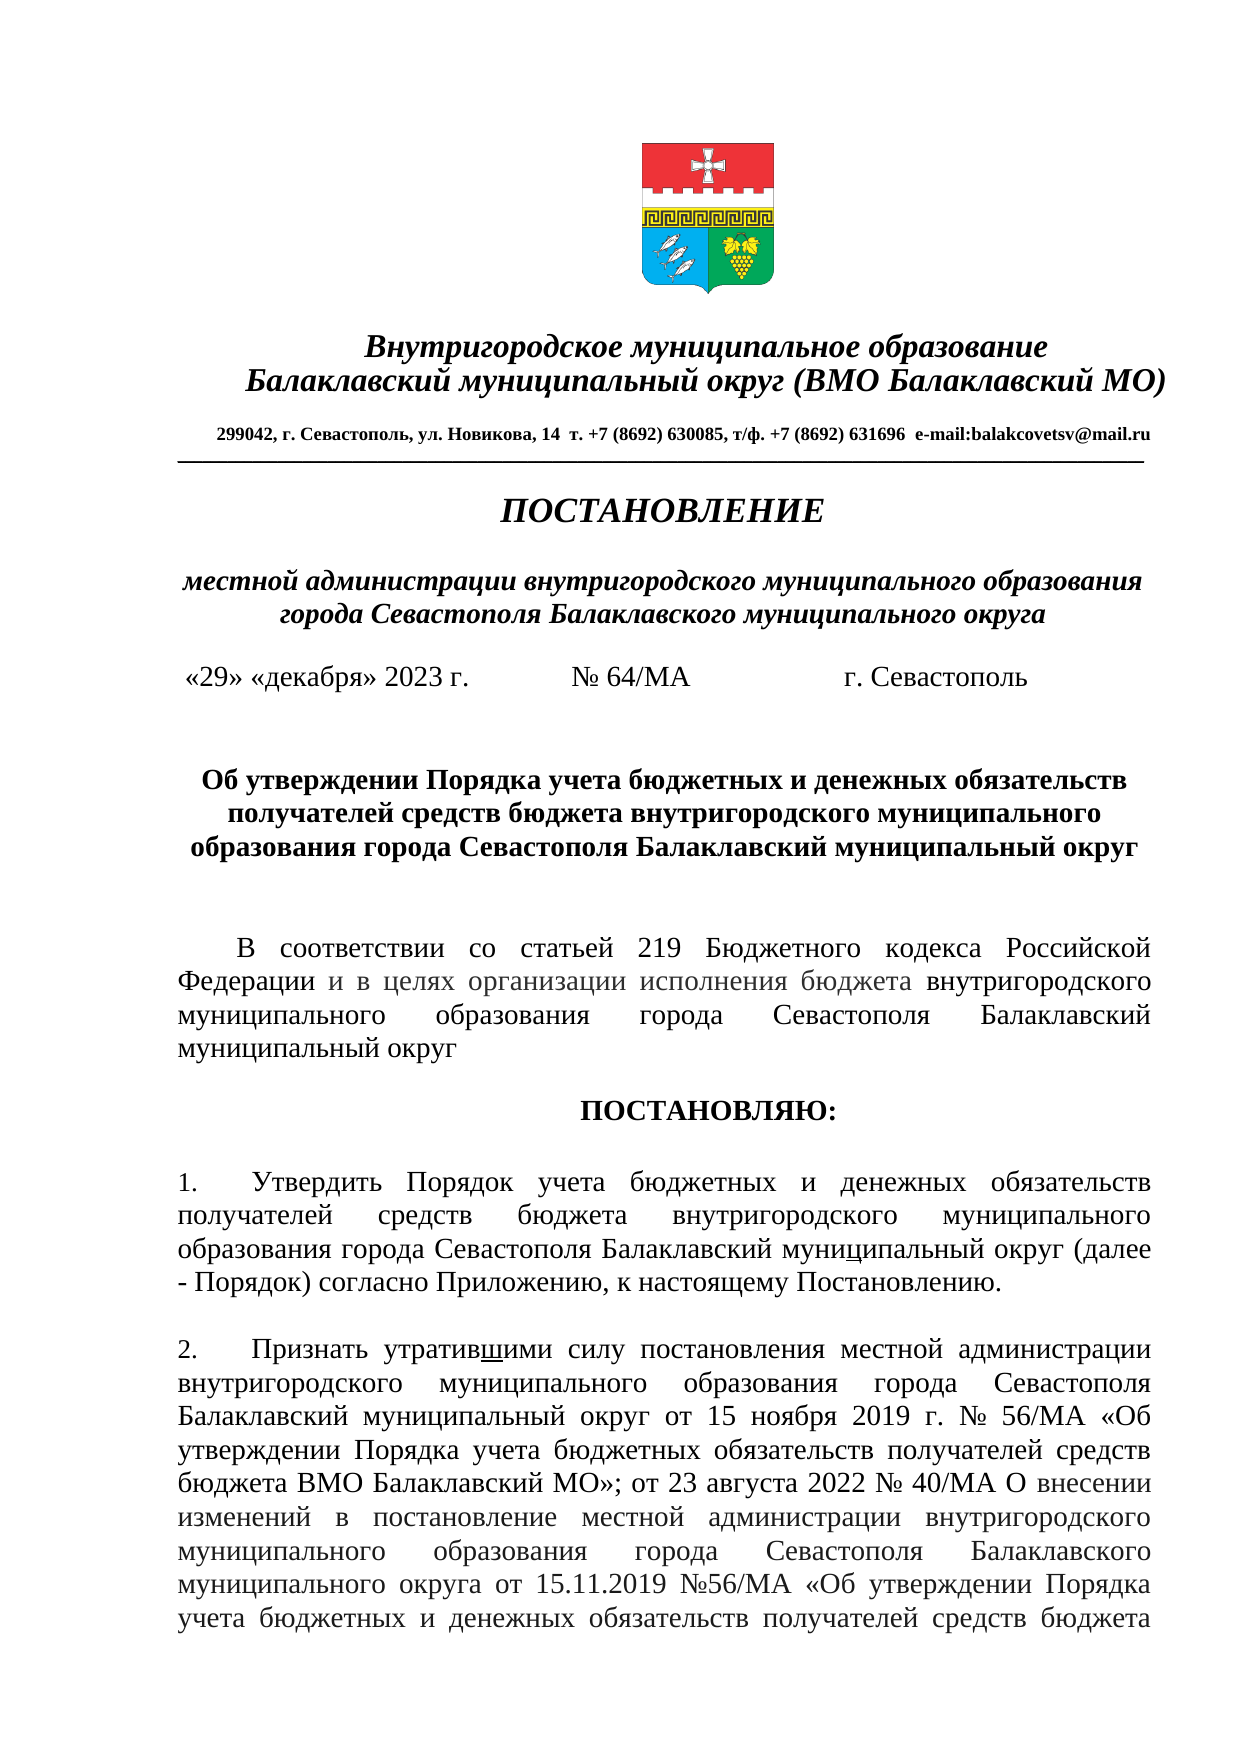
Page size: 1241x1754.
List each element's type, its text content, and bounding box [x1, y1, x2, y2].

text Об утверждении Порядка учета бюджетных и денежных обязательств получателей средств бюджета внутригородского муниципального образования города Севастополя Балаклавский муниципальный округ [177, 762, 1152, 863]
table_cell Внутригородское муниципальное образование Балаклавский муниципальный округ (ВМО Балаклавский МО) [177, 330, 1238, 423]
picture [661, 235, 679, 250]
text ПОСТАНОВЛЕНИЕ [177, 493, 1152, 529]
text местной администрации внутригородского муниципального образования города Севастополя Балаклавского муниципального округа [177, 563, 1152, 630]
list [177, 1331, 1152, 1633]
table_header [177, 118, 1238, 330]
picture [669, 247, 687, 261]
text ПОСТАНОВЛЯЮ: [177, 1093, 1152, 1126]
text . Севастополь, ул. Новикова, 14 т. +7 (8692) 630085, т/ф. +7 (8692) 631696 e-mail:balakcovetsv@mail.ru [177, 423, 1190, 445]
picture [642, 143, 774, 294]
text «29» «декабря» 2023 г. № 64/МА г. Севастополь [177, 659, 1152, 692]
text ____________________________________________________________________________________________________________________ [177, 445, 1152, 464]
list Утвердить Порядок учета бюджетных и денежных обязательств получателей средств бюджета внутригородского муниципального образования города Севастополя Балаклавский муниципальный округ (далее - Порядок) согласно Приложению, к настоящему Постановлению. [177, 1164, 1152, 1298]
text В соответствии со статьей 219 Бюджетного кодекса Российской Федерации и в целях организации исполнения бюджета внутригородского муниципального образования города Севастополя Балаклавский муниципальный округ [177, 930, 1152, 1064]
picture [676, 260, 694, 274]
